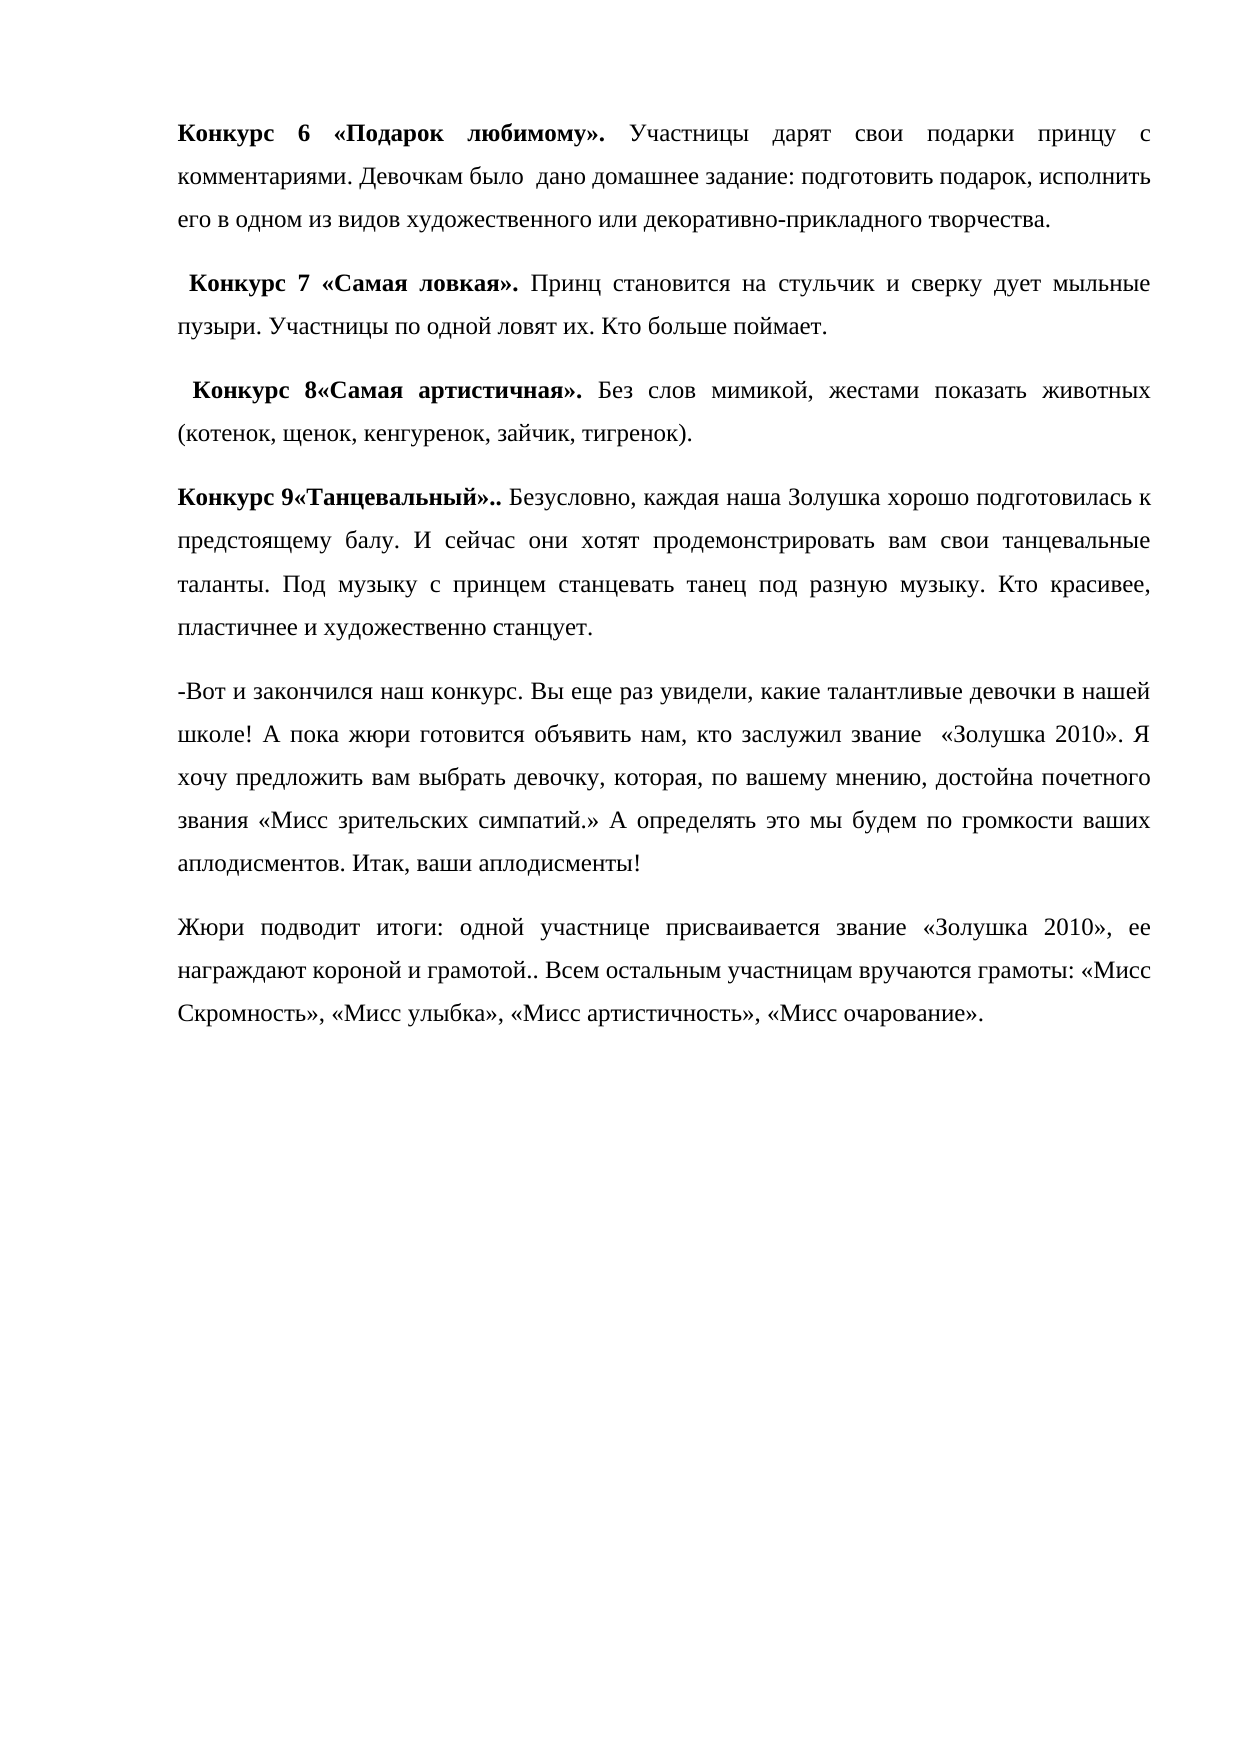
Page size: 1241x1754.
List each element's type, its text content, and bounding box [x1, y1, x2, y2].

text Конкурс 7 «Самая ловкая». Принц становится на стульчик и сверку дует мыльные пузыри. Участницы по одной ловят их. Кто больше поймает. [177, 268, 1152, 340]
text Конкурс 8«Самая артистичная». Без слов мимикой, жестами показать животных (котенок, щенок, кенгуренок, зайчик, тигренок). [177, 375, 1152, 447]
text Жюри подводит итоги: одной участнице присваивается звание «Золушка 2010», ее награждают короной и грамотой.. Всем остальным участницам вручаются грамоты: «Мисс Скромность», «Мисс улыбка», «Мисс артистичность», «Мисс очарование». [177, 912, 1152, 1027]
text Конкурс 9«Танцевальный».. Безусловно, каждая наша Золушка хорошо подготовилась к предстоящему балу. И сейчас они хотят продемонстрировать вам свои танцевальные таланты. Под музыку с принцем станцевать танец под разную музыку. Кто красивее, пластичнее и художественно станцует. [177, 482, 1152, 641]
text -Вот и закончился наш конкурс. Вы еще раз увидели, какие талантливые девочки в нашей школе! А пока жюри готовится объявить нам, кто заслужил звание «Золушка 2010». Я хочу предложить вам выбрать девочку, которая, по вашему мнению, достойна почетного звания «Мисс зрительских симпатий.» А определять это мы будем по громкости ваших аплодисментов. Итак, ваши аплодисменты! [177, 676, 1152, 877]
text Конкурс 6 «Подарок любимому». Участницы дарят свои подарки принцу с комментариями. Девочкам было дано домашнее задание: подготовить подарок, исполнить его в одном из видов художественного или декоративно-прикладного творчества. [177, 118, 1152, 233]
